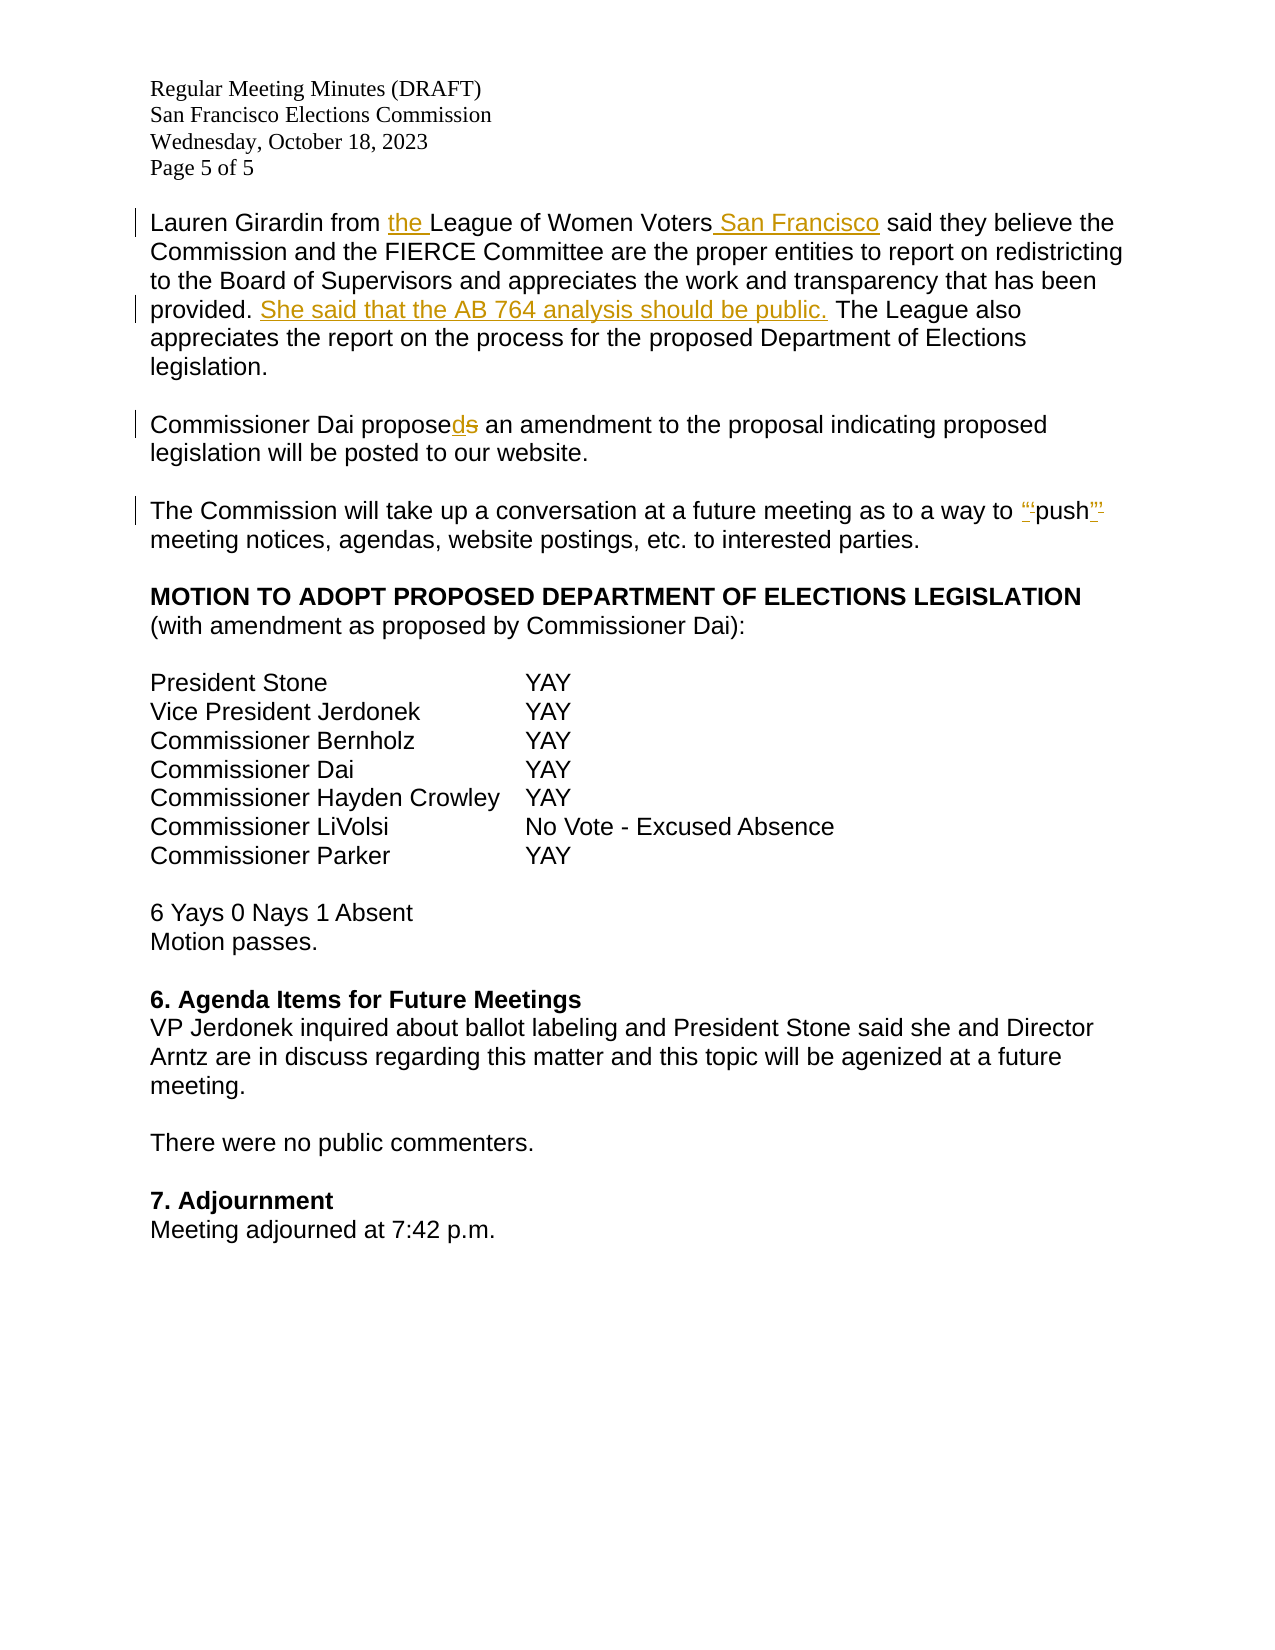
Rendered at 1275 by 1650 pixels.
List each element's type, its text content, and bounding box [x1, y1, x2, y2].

text Commissioner Bernholz YAY [150, 726, 1125, 755]
text President Stone YAY [150, 668, 1125, 697]
text 6 Yays 0 Nays 1 Absent [150, 898, 1125, 927]
text 6. Agenda Items for Future Meetings [150, 985, 1125, 1013]
text There were no public commenters. [150, 1128, 1125, 1157]
text The Commission will take up a conversation at a future meeting as to a way to push meeting notices, agendas, website postings, etc. to interested parties. [150, 496, 1125, 553]
text Commissioner Dai propose an amendment to the proposal indicating proposed legislation will be posted to our website. [150, 410, 1125, 467]
text 7. Adjournment [150, 1186, 1125, 1215]
text Commissioner Hayden Crowley YAY [150, 783, 1125, 812]
text Meeting adjourned at 7:42 p.m. [150, 1215, 1125, 1243]
text Commissioner LiVolsi No Vote - Excused Absence [150, 812, 1125, 841]
text Motion passes. [150, 927, 1125, 956]
text Vice President Jerdonek YAY [150, 697, 1125, 726]
text Commissioner Parker YAY [150, 841, 1125, 870]
text Lauren Girardin from League of Women Voters said they believe the Commission and the FIERCE Committee are the proper entities to report on redistricting to the Board of Supervisors and appreciates the work and transparency that has been provided. The League also appreciates the report on the process for the proposed Department of Elections legislation. [150, 208, 1125, 381]
text VP Jerdonek inquired about ballot labeling and President Stone said she and Director Arntz are in discuss regarding this matter and this topic will be agenized at a future meeting. [150, 1013, 1125, 1100]
text MOTION TO ADOPT PROPOSED DEPARTMENT OF ELECTIONS LEGISLATION (with amendment as proposed by Commissioner Dai): [150, 582, 1125, 640]
text Commissioner Dai YAY [150, 755, 1125, 783]
